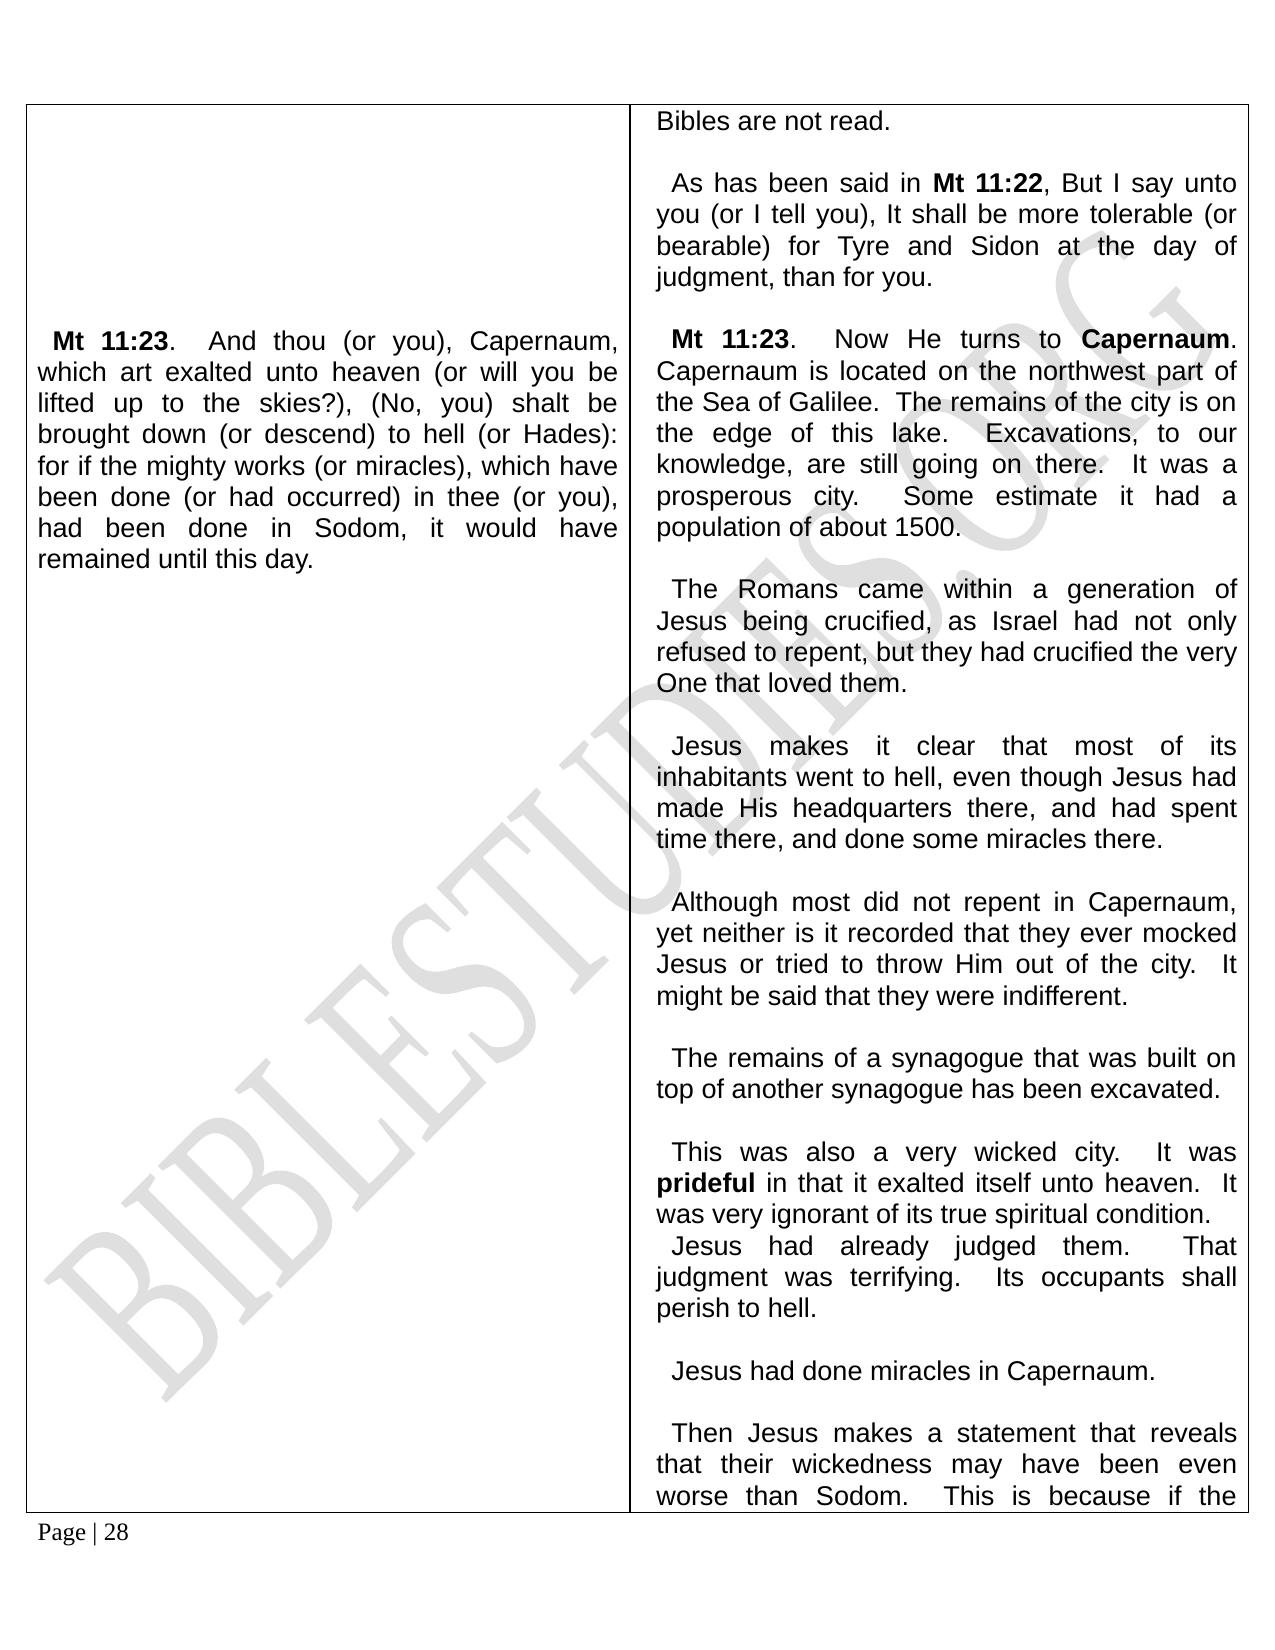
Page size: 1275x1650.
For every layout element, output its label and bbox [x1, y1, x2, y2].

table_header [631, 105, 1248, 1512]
table_header [27, 105, 629, 1512]
